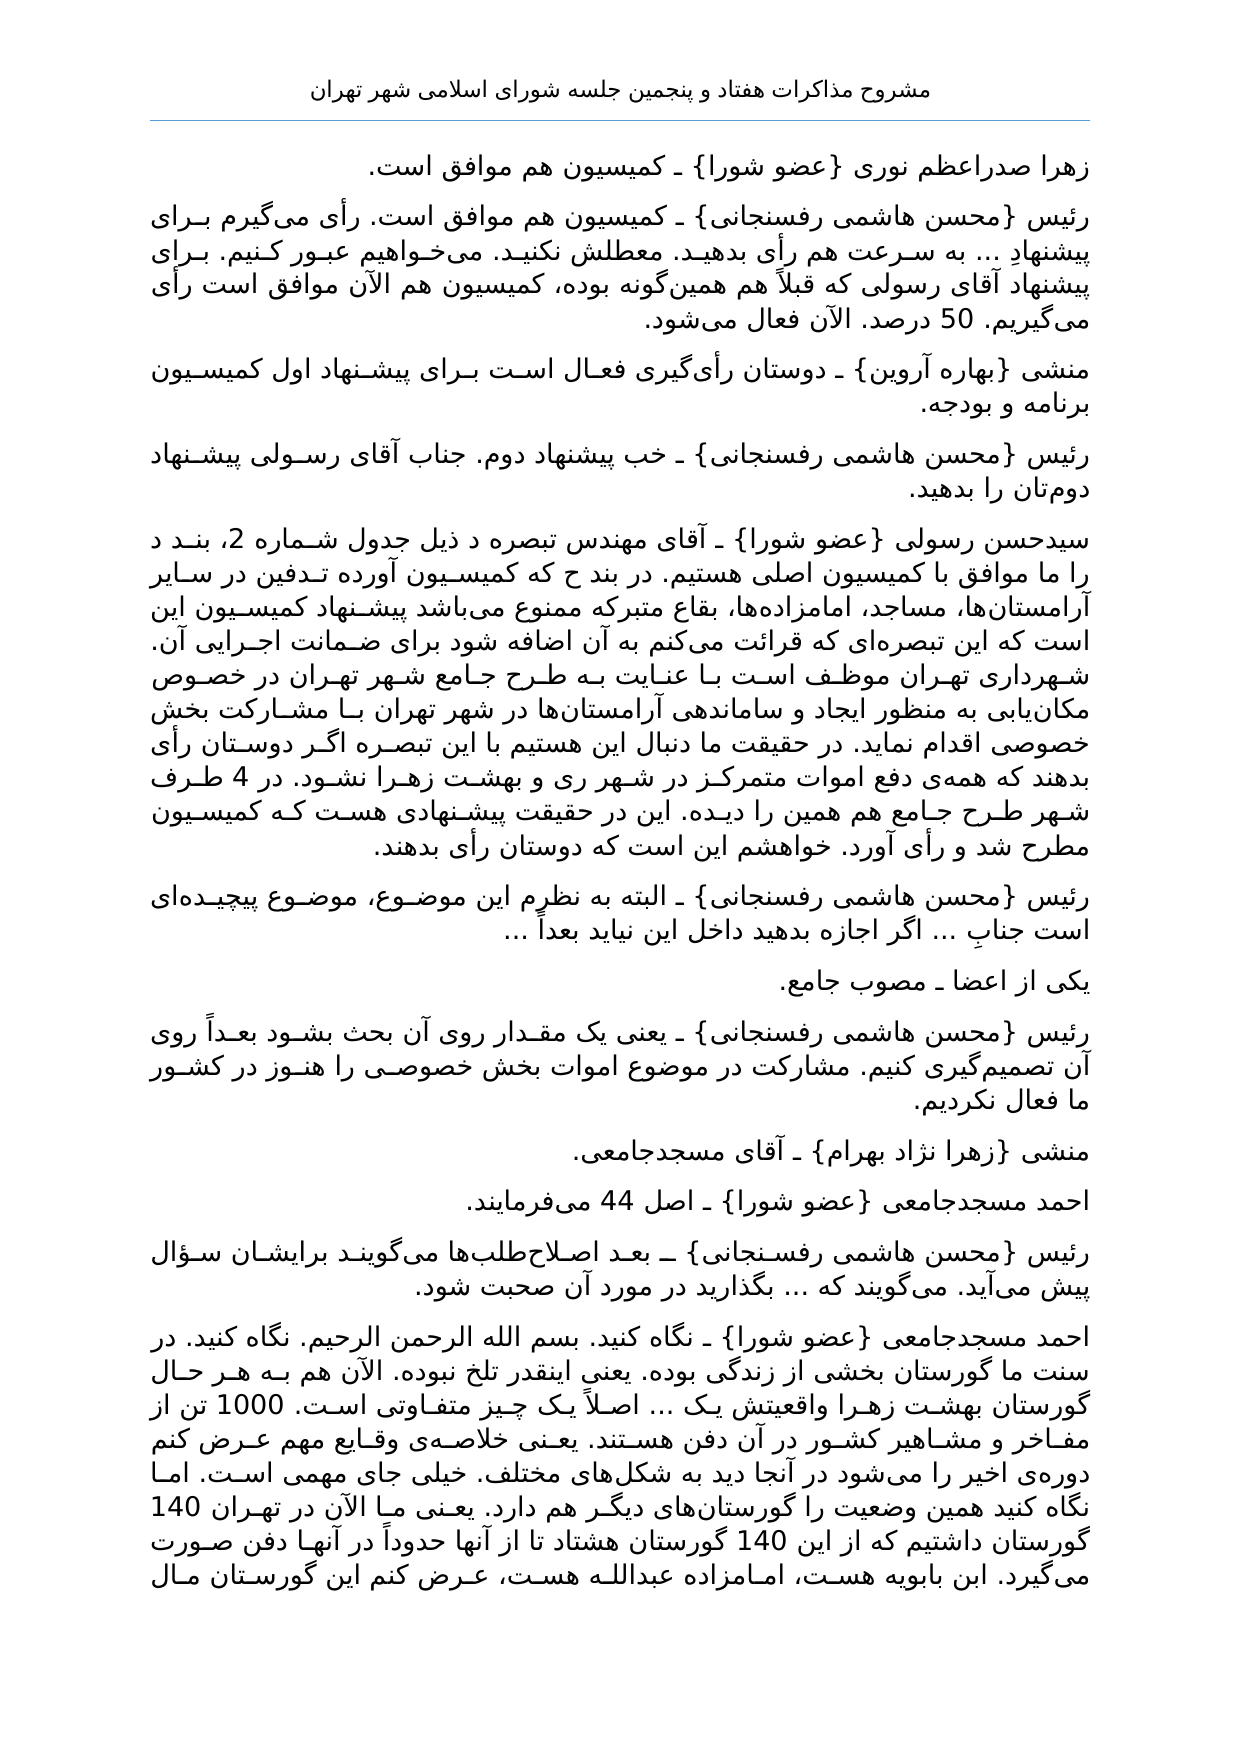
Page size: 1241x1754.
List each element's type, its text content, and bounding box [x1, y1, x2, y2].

text احمد مسجدجامعی {عضو شورا} ـ اصل 44 می‌فرمایند. [150, 1186, 1090, 1217]
text منشی {زهرا نژاد بهرام} ـ آقای مسجدجامعی. [150, 1135, 1090, 1166]
text یکی از اعضا ـ مصوب جامع. [150, 965, 1090, 997]
text سیدحسن رسولی {عضو شورا} ـ آقای مهندس تبصره د ذیل جدول شماره 2، بند د را ما موافق با کمیسیون اصلی هستیم. در بند ح که کمیسیون آورده تدفین در سایر آرامستان‌ها، مساجد، امامزاده‌ها، بقاع متبرکه ممنوع می‌باشد پیشنهاد کمیسیون این است که این تبصره‌ای که قرائت می‌کنم به آن اضافه شود برای ضمانت اجرایی آن. شهرداری تهران موظف است با عنایت به طرح جامع شهر تهران در خصوص مکان‌یابی به منظور ایجاد و ساماندهی آرامستان‌ها در شهر تهران با مشارکت بخش خصوصی اقدام نماید. در حقیقت ما دنبال این هستیم با این تبصره اگر دوستان رأی بدهند که همه‌ی دفع اموات متمرکز در شهر ری و بهشت زهرا نشود. در 4 طرف شهر طرح جامع هم همین را دیده. این در حقیقت پیشنهادی هست که کمیسیون مطرح شد و رأی آورد. خواهشم این است که دوستان رأی بدهند. [150, 523, 1090, 861]
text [150, 1321, 1090, 1591]
text منشی {بهاره آروین} ـ دوستان رأی‌گیری فعال است برای پیشنهاد اول کمیسیون برنامه و بودجه. [150, 354, 1090, 419]
text رئیس {محسن هاشمی رفسنجانی} ـ بعد اصلاح‌طلب‌ها می‌گویند برایشان سؤال پیش می‌آید. می‌گویند که ... بگذارید در مورد آن صحبت شود. [150, 1236, 1090, 1302]
text رئیس {محسن هاشمی رفسنجانی} ـ کمیسیون هم موافق است. رأی می‌گیرم برای پیشنهادِ ... به سرعت هم رأی بدهید. معطلش نکنید. می‌خواهیم عبور کنیم. برای پیشنهاد آقای رسولی که قبلاً هم همین‌گونه بوده، کمیسیون هم الآن موافق است رأی می‌گیریم. 50 درصد. الآن فعال می‌شود. [150, 201, 1090, 334]
text رئیس {محسن هاشمی رفسنجانی} ـ خب پیشنهاد دوم. جناب آقای رسولی پیشنهاد دوم‌تان را بدهید. [150, 438, 1090, 504]
text رئیس {محسن هاشمی رفسنجانی} ـ البته به نظرم این موضوع، موضوع پیچیده‌ای است جنابِ ... اگر اجازه بدهید داخل این نیاید بعداً ... [150, 881, 1090, 946]
text زهرا صدراعظم نوری {عضو شورا} ـ کمیسیون هم موافق است. [150, 150, 1090, 182]
text رئیس {محسن هاشمی رفسنجانی} ـ یعنی یک مقدار روی آن بحث بشود بعداً روی آن تصمیم‌گیری کنیم. مشارکت در موضوع اموات بخش خصوصی را هنوز در کشور ما فعال نکردیم. [150, 1016, 1090, 1116]
